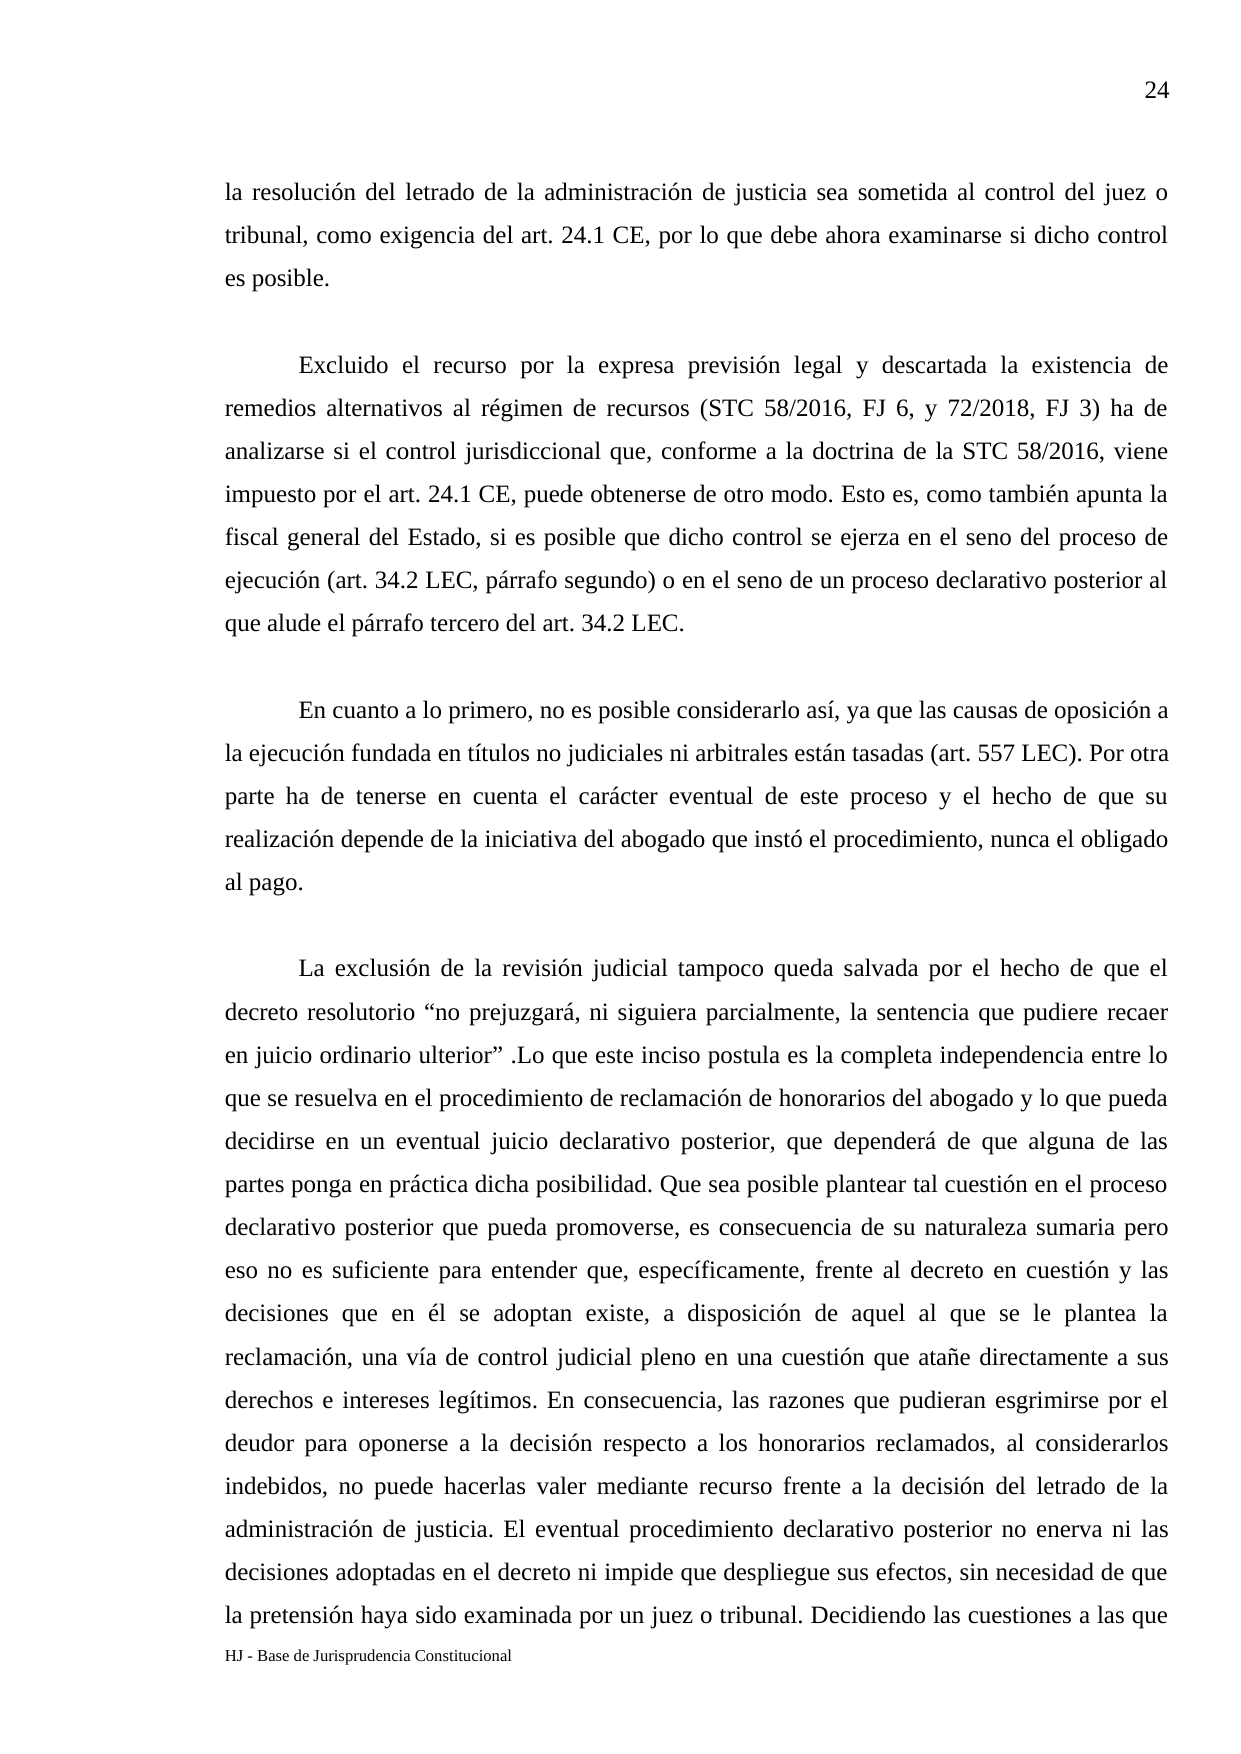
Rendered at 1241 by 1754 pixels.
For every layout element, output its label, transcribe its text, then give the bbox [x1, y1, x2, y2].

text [224, 177, 1169, 292]
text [224, 953, 1169, 1629]
text Excluido el recurso por la expresa previsión legal y descartada la existencia de remedios alternativos al régimen de recursos (STC 58/2016, FJ 6, y 72/2018, FJ 3) ha de analizarse si el control jurisdiccional que, conforme a la doctrina de la STC 58/2016, viene impuesto por el art. 24.1 CE, puede obtenerse de otro modo. Esto es, como también apunta la fiscal general del Estado, si es posible que dicho control se ejerza en el seno del proceso de ejecución (art. 34.2 LEC, párrafo segundo) o en el seno de un proceso declarativo posterior al que alude el párrafo tercero del art. 34.2 LEC. [224, 350, 1169, 637]
text En cuanto a lo primero, no es posible considerarlo así, ya que las causas de oposición a la ejecución fundada en títulos no judiciales ni arbitrales están tasadas (art. 557 LEC). Por otra parte ha de tenerse en cuenta el carácter eventual de este proceso y el hecho de que su realización depende de la iniciativa del abogado que instó el procedimiento, nunca el obligado al pago. [224, 695, 1169, 896]
